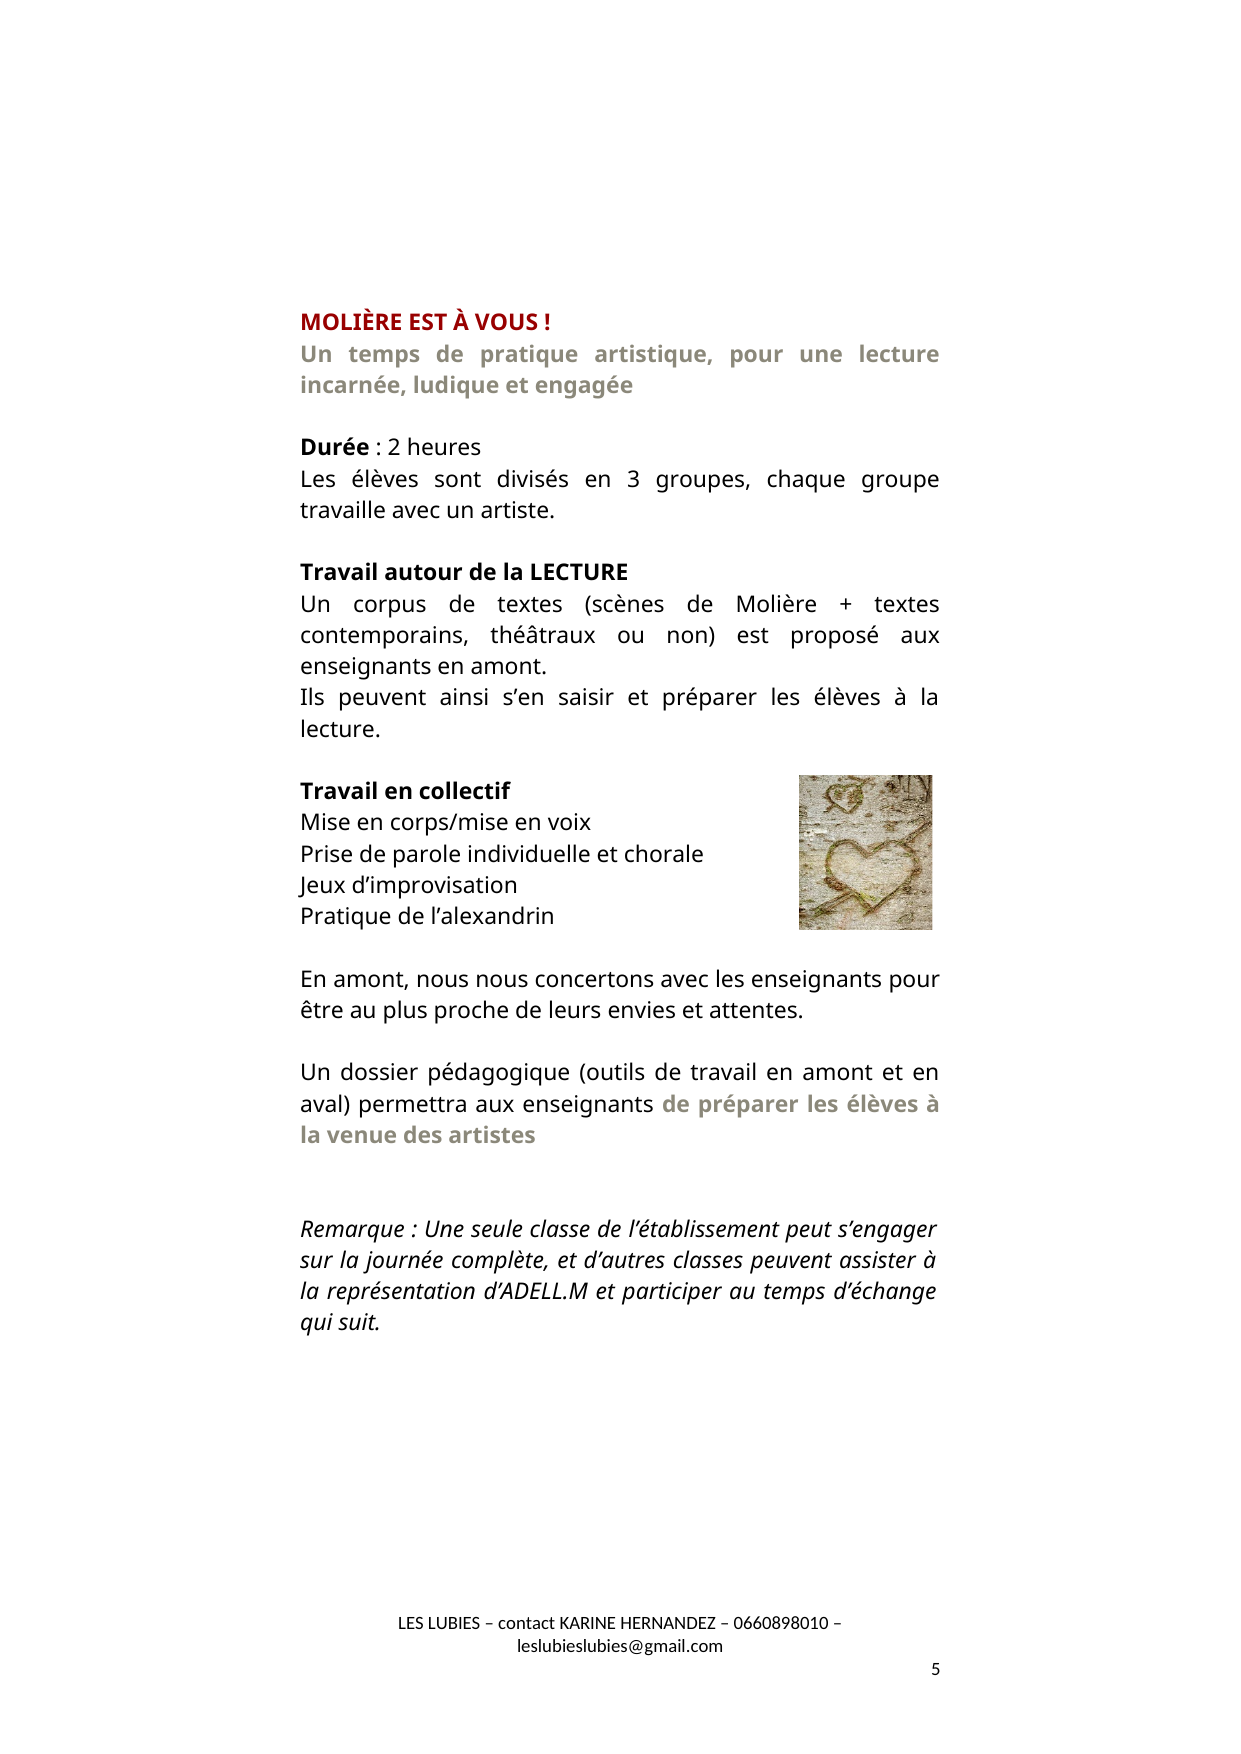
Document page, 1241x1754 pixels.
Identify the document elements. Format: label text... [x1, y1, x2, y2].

text Remarque : Une seule classe de l’établissement peut s’engager sur la journée complète, et d’autres classes peuvent assister à la représentation d’ADELL.M et participer au temps d’échange qui suit. [300, 1212, 940, 1337]
text Pratique de l’alexandrin [300, 900, 940, 931]
picture [799, 775, 933, 930]
text Mise en corps/mise en voix [300, 806, 799, 837]
text Ils peuvent ainsi s’en saisir et préparer les élèves à la lecture. [300, 681, 940, 744]
text Durée : 2 heures [300, 431, 940, 462]
text Les élèves sont divisés en 3 groupes, chaque groupe travaille avec un artiste. [300, 462, 940, 525]
text Travail en collectif [300, 775, 799, 806]
text Un corpus de textes (scènes de Molière + textes contemporains, théâtraux ou non) est proposé aux enseignants en amont. [300, 587, 940, 681]
text Travail autour de la LECTURE [300, 556, 940, 587]
text Un temps de pratique artistique, pour une lecture incarnée, ludique et engagée [300, 337, 940, 400]
text Jeux d’improvisation [300, 869, 799, 900]
text En amont, nous nous concertons avec les enseignants pour être au plus proche de leurs envies et attentes. [300, 962, 940, 1025]
text Prise de parole individuelle et chorale [300, 837, 799, 869]
text MOLIÈRE EST À VOUS ! [300, 306, 940, 337]
text Un dossier pédagogique (outils de travail en amont et en aval) permettra aux enseignants de préparer les élèves à la venue des artistes [300, 1056, 940, 1150]
